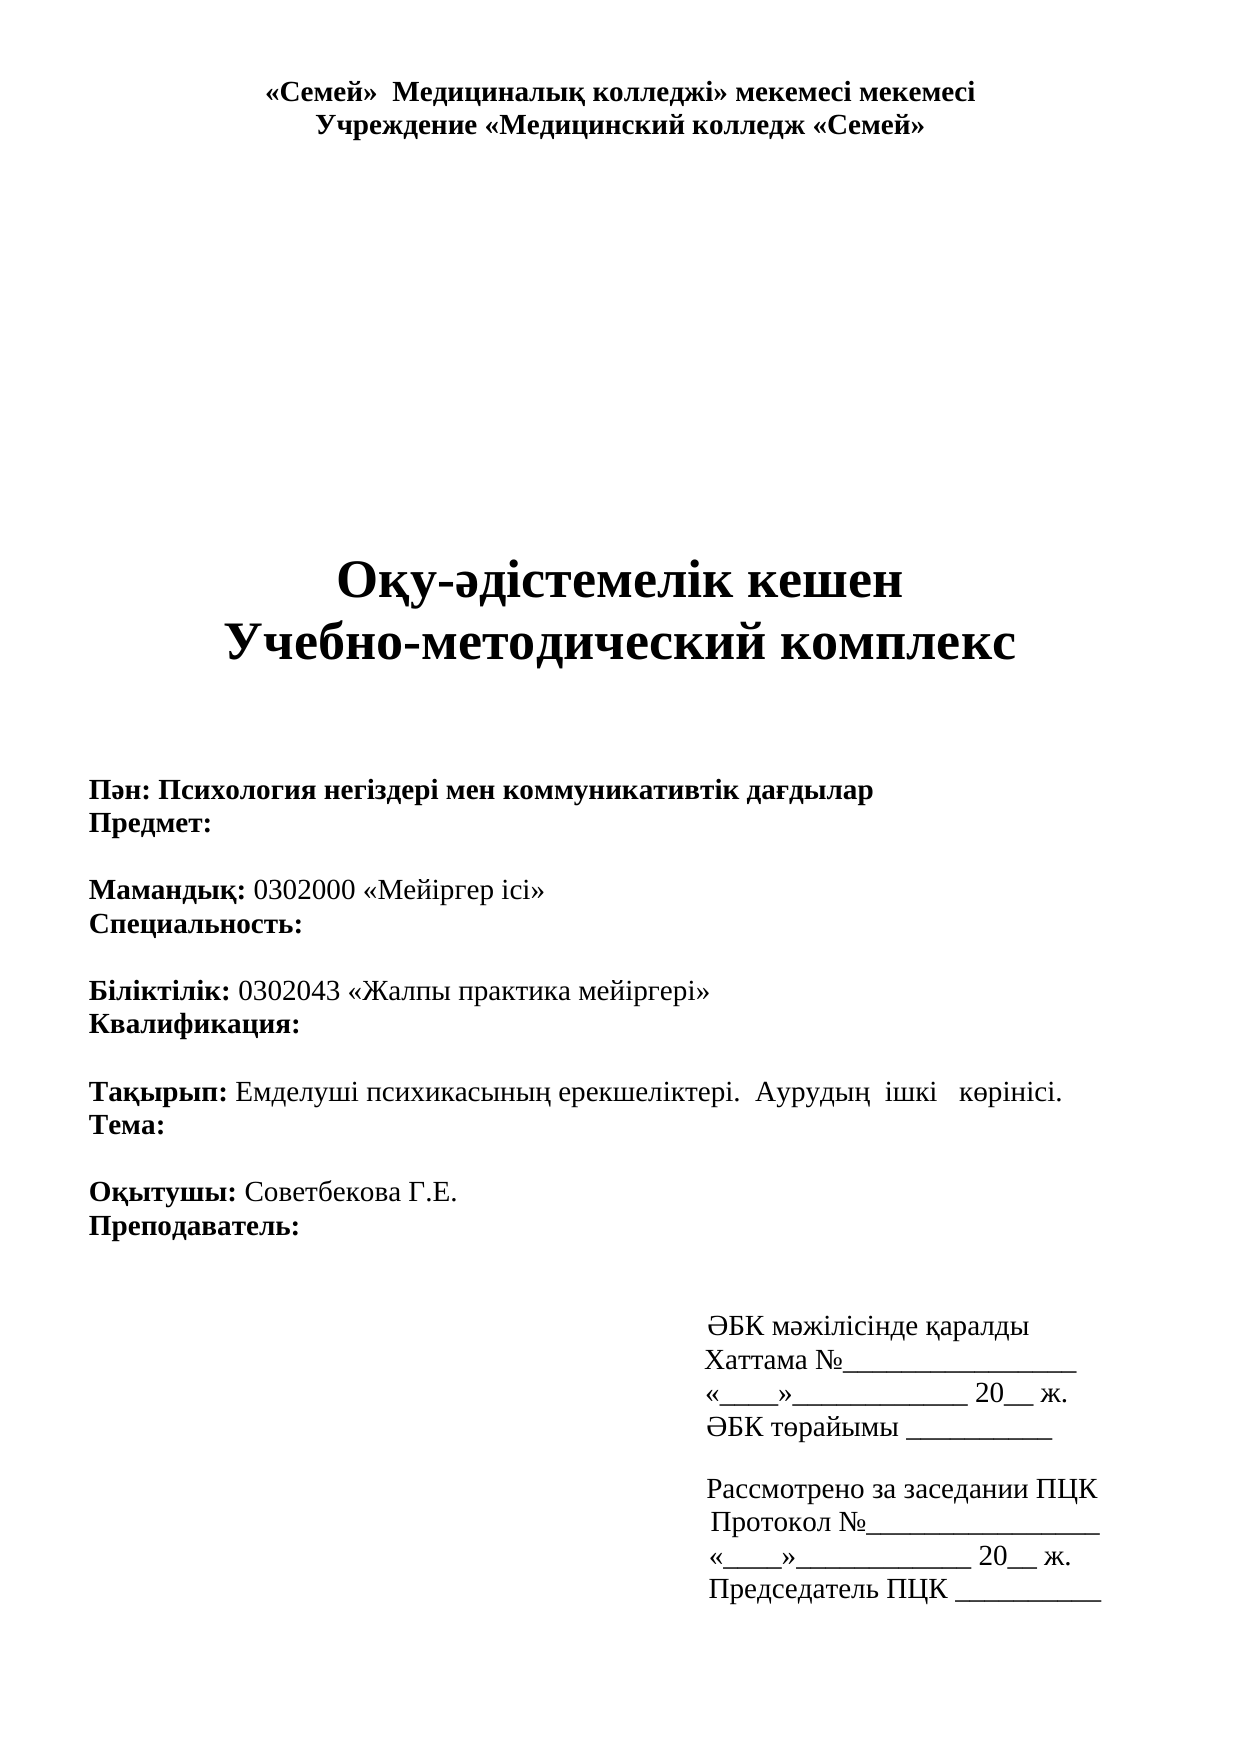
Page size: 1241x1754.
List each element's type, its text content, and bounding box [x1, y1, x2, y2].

text Учебно-методический комплекс [89, 609, 1152, 671]
text Біліктілік: 0302043 «Жалпы практика мейіргері» [89, 973, 1152, 1007]
text Оқу-әдістемелік кешен [89, 547, 1152, 609]
text Тақырып: Емделуші психикасының ерекшеліктері. Аурудың ішкі көрінісі. [89, 1074, 1152, 1107]
text Пән: Психология негіздері мен коммуникативтік дағдылар [89, 772, 1152, 805]
text Хаттама №________________ [89, 1342, 1152, 1376]
text Мамандық: 0302000 «Мейіргер ісі» [89, 872, 1152, 906]
text Предмет: [89, 805, 1152, 839]
text «____»____________ 20__ ж. [89, 1376, 1152, 1409]
text ӘБК мәжілісінде қаралды [89, 1308, 1152, 1342]
text «Семей» Медициналық колледжі» мекемесі мекемесі [89, 74, 1152, 107]
text Тема: [89, 1107, 1152, 1141]
text ӘБК төрайымы __________ [89, 1409, 1152, 1443]
text Специальность: [89, 906, 1152, 939]
text Оқытушы: Советбекова Г.Е. [89, 1174, 1152, 1208]
text Учреждение «Медицинский колледж «Семей» [89, 107, 1152, 141]
text Рассмотрено за заседании ПЦК [89, 1471, 1152, 1504]
text Протокол №________________ [89, 1504, 1152, 1538]
text Квалификация: [89, 1007, 1152, 1040]
text Председатель ПЦК __________ [89, 1571, 1152, 1605]
text «____»____________ 20__ ж. [89, 1538, 1152, 1571]
text Преподаватель: [89, 1208, 1152, 1241]
